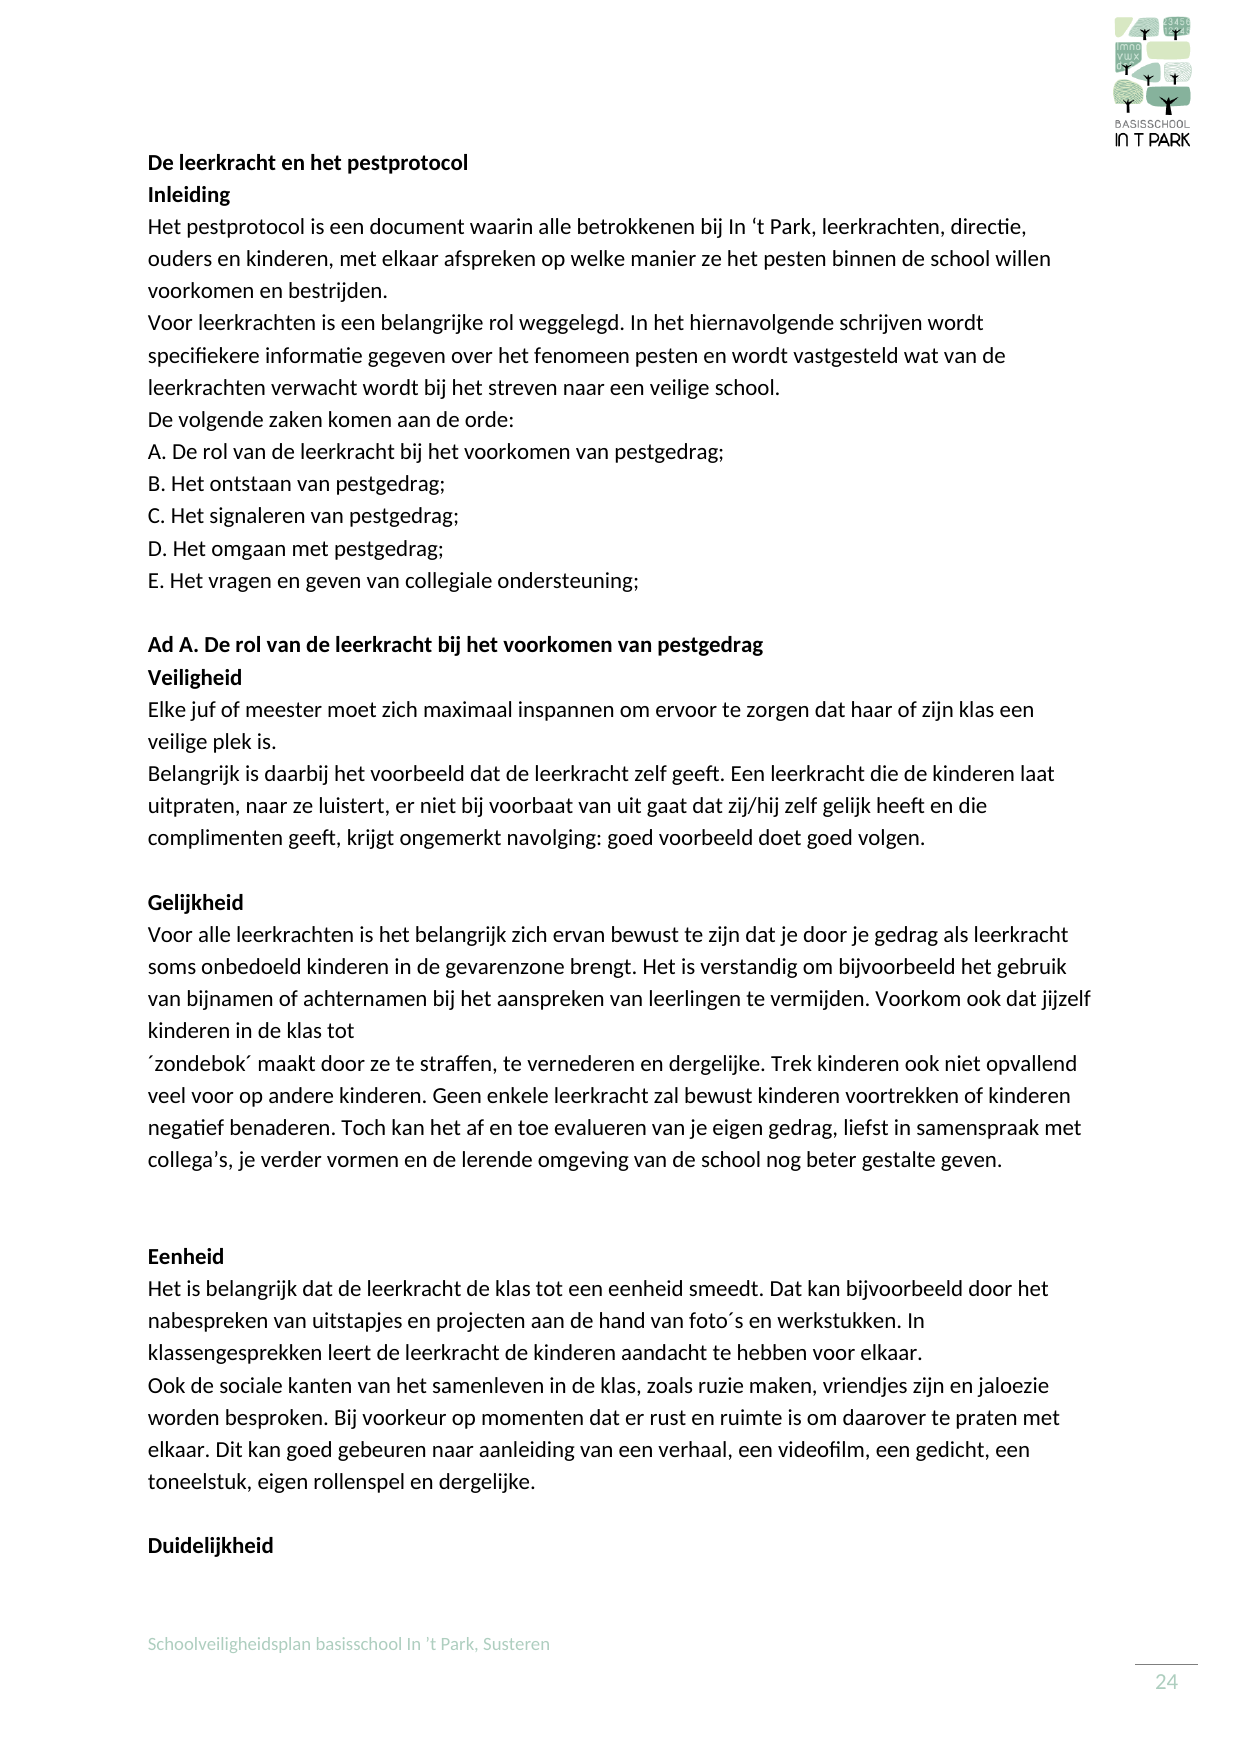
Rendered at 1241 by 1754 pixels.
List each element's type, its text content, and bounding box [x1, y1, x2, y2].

text Voor alle leerkrachten is het belangrijk zich ervan bewust te zijn dat je door je gedrag als leerkracht soms onbedoeld kinderen in de gevarenzone brengt. Het is verstandig om bijvoorbeeld het gebruik van bijnamen of achternamen bij het aanspreken van leerlingen te vermijden. Voorkom ook dat jijzelf kinderen in de klas tot [148, 920, 1093, 1045]
text De leerkracht en het pestprotocol [148, 148, 1093, 176]
text Elke juf of meester moet zich maximaal inspannen om ervoor te zorgen dat haar of zijn klas een veilige plek is. [148, 695, 1093, 755]
text De volgende zaken komen aan de orde: [148, 405, 1093, 433]
text Eenheid [148, 1242, 1093, 1270]
picture [1103, 8, 1198, 149]
text D. Het omgaan met pestgedrag; [148, 534, 1093, 562]
text C. Het signaleren van pestgedrag; [148, 502, 1093, 530]
text Veiligheid [148, 663, 1093, 691]
text Ook de sociale kanten van het samenleven in de klas, zoals ruzie maken, vriendjes zijn en jaloezie worden besproken. Bij voorkeur op momenten dat er rust en ruimte is om daarover te praten met elkaar. Dit kan goed gebeuren naar aanleiding van een verhaal, een videofilm, een gedicht, een toneelstuk, eigen rollenspel en dergelijke. [148, 1371, 1093, 1495]
text A. De rol van de leerkracht bij het voorkomen van pestgedrag; [148, 437, 1093, 465]
text Voor leerkrachten is een belangrijke rol weggelegd. In het hiernavolgende schrijven wordt specifiekere informatie gegeven over het fenomeen pesten en wordt vastgesteld wat van de leerkrachten verwacht wordt bij het streven naar een veilige school. [148, 308, 1093, 401]
text Het is belangrijk dat de leerkracht de klas tot een eenheid smeedt. Dat kan bijvoorbeeld door het nabespreken van uitstapjes en projecten aan de hand van foto´s en werkstukken. In klassengesprekken leert de leerkracht de kinderen aandacht te hebben voor elkaar. [148, 1274, 1093, 1367]
text Ad A. De rol van de leerkracht bij het voorkomen van pestgedrag [148, 630, 1093, 658]
text ´zondebok´ maakt door ze te straffen, te vernederen en dergelijke. Trek kinderen ook niet opvallend veel voor op andere kinderen. Geen enkele leerkracht zal bewust kinderen voortrekken of kinderen negatief benaderen. Toch kan het af en toe evalueren van je eigen gedrag, liefst in samenspraak met collega’s, je verder vormen en de lerende omgeving van de school nog beter gestalte geven. [148, 1049, 1093, 1173]
text Belangrijk is daarbij het voorbeeld dat de leerkracht zelf geeft. Een leerkracht die de kinderen laat uitpraten, naar ze luistert, er niet bij voorbaat van uit gaat dat zij/hij zelf gelijk heeft en die complimenten geeft, krijgt ongemerkt navolging: goed voorbeeld doet goed volgen. [148, 759, 1093, 852]
text Duidelijkheid [148, 1532, 1093, 1560]
text Gelijkheid [148, 888, 1093, 916]
text E. Het vragen en geven van collegiale ondersteuning; [148, 566, 1093, 594]
text Het pestprotocol is een document waarin alle betrokkenen bij In ‘t Park, leerkrachten, directie, ouders en kinderen, met elkaar afspreken op welke manier ze het pesten binnen de school willen voorkomen en bestrijden. [148, 212, 1093, 304]
text Inleiding [148, 180, 1093, 208]
text B. Het ontstaan van pestgedrag; [148, 469, 1093, 497]
